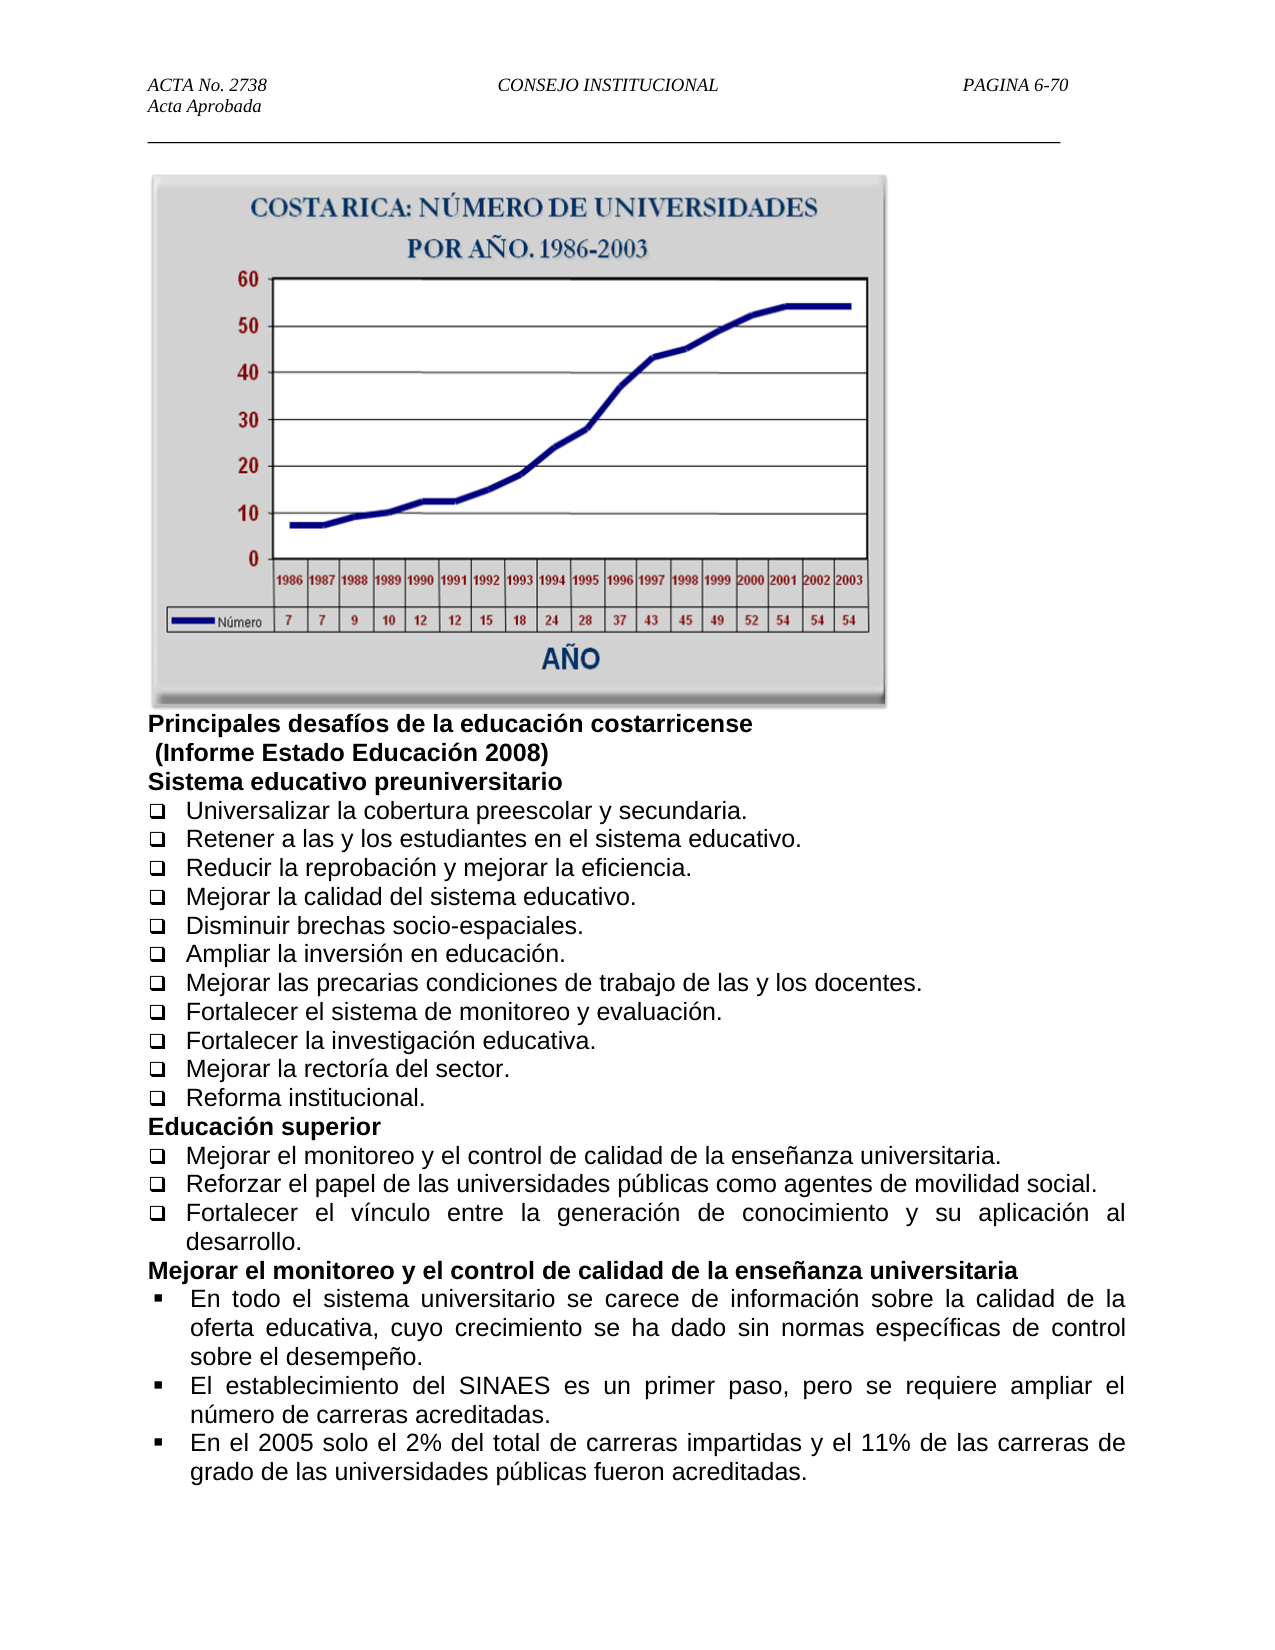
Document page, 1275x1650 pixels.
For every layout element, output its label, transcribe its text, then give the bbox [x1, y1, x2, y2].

text Educación superior [148, 1112, 1127, 1141]
list Reforzar el papel de las universidades públicas como agentes de movilidad social. [148, 1169, 1127, 1198]
list Mejorar la rectoría del sector. [148, 1054, 1127, 1083]
list Reducir la reprobación y mejorar la eficiencia. [148, 853, 1127, 882]
list Fortalecer el sistema de monitoreo y evaluación. [148, 997, 1127, 1026]
text Principales desafíos de la educación costarricense (Informe Estado Educación 2008) [148, 709, 1127, 767]
list En el 2005 solo el 2% del total de carreras impartidas y el 11% de las carreras de grado de las universidades públicas fueron acreditadas. [152, 1428, 1127, 1486]
list Mejorar el monitoreo y el control de calidad de la enseñanza universitaria. [148, 1141, 1127, 1169]
list El establecimiento del SINAES es un primer paso, pero se requiere ampliar el número de carreras acreditadas. [152, 1371, 1127, 1428]
list Fortalecer la investigación educativa. [148, 1026, 1127, 1054]
text Mejorar el monitoreo y el control de calidad de la enseñanza universitaria [148, 1256, 1127, 1284]
text Sistema educativo preuniversitario [148, 767, 1127, 796]
list Mejorar las precarias condiciones de trabajo de las y los docentes. [148, 968, 1127, 997]
list Universalizar la cobertura preescolar y secundaria. [148, 796, 1127, 824]
list Disminuir brechas socio-espaciales. [148, 911, 1127, 939]
list Reforma institucional. [148, 1083, 1127, 1112]
list En todo el sistema universitario se carece de información sobre la calidad de la oferta educativa, cuyo crecimiento se ha dado sin normas específicas de control sobre el desempeño. [152, 1284, 1127, 1371]
picture [147, 174, 890, 710]
list Fortalecer el vínculo entre la generación de conocimiento y su aplicación al desarrollo. [148, 1198, 1127, 1256]
list Mejorar la calidad del sistema educativo. [148, 882, 1127, 911]
list Ampliar la inversión en educación. [148, 939, 1127, 968]
list Retener a las y los estudiantes en el sistema educativo. [148, 824, 1127, 853]
